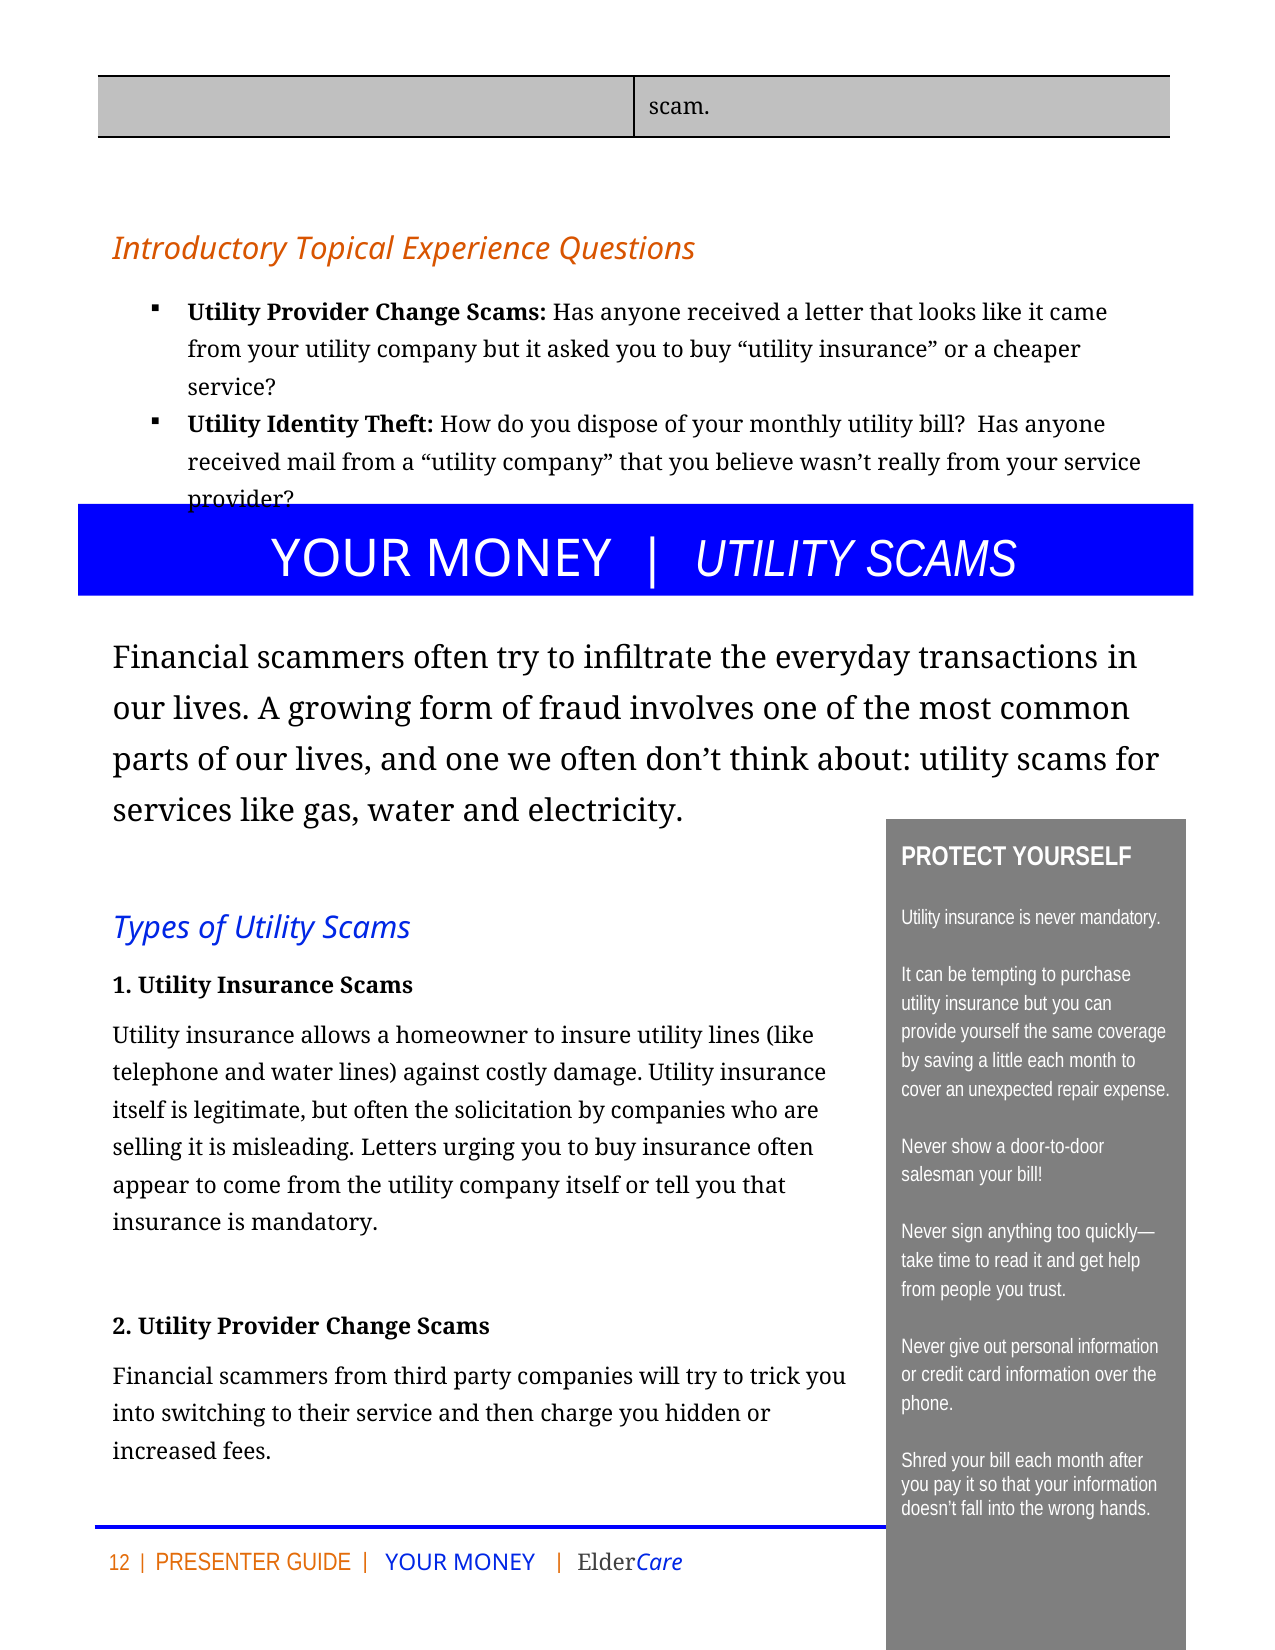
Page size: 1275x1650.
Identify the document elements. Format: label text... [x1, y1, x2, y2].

list Utility Identity Theft: How do you dispose of your monthly utility bill? Has anyone received mail from a “utility company” that you believe wasn’t really from your service provider? [150, 408, 1162, 514]
text Utility insurance allows a homeowner to insure utility lines (like telephone and water lines) against costly damage. Utility insurance itself is legitimate, but often the solicitation by companies who are selling it is misleading. Letters urging you to buy insurance often appear to come from the utility company itself or tell you that insurance is mandatory. [112, 1019, 886, 1238]
table_cell Summary [98, 77, 633, 136]
text Financial scammers often try to infiltrate the everyday transactions in our lives. A growing form of fraud involves one of the most common parts of our lives, and one we often don’t think about: utility scams for services like gas, water and electricity. [112, 635, 1162, 831]
text Types of Utility Scams [112, 905, 886, 948]
list Utility Provider Change Scams: Has anyone received a letter that looks like it came from your utility company but it asked you to buy “utility insurance” or a cheaper service? [150, 296, 1162, 402]
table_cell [635, 77, 1170, 136]
text Introductory Topical Experience Questions [112, 226, 1162, 268]
text 1. Utility Insurance Scams [112, 969, 886, 1000]
text 2. Utility Provider Change Scams [112, 1310, 886, 1341]
text Financial scammers from third party companies will try to trick you into switching to their service and then charge you hidden or increased fees. [112, 1360, 886, 1466]
text YOUR MONEY | UTILITY SCAMS [112, 521, 1162, 592]
